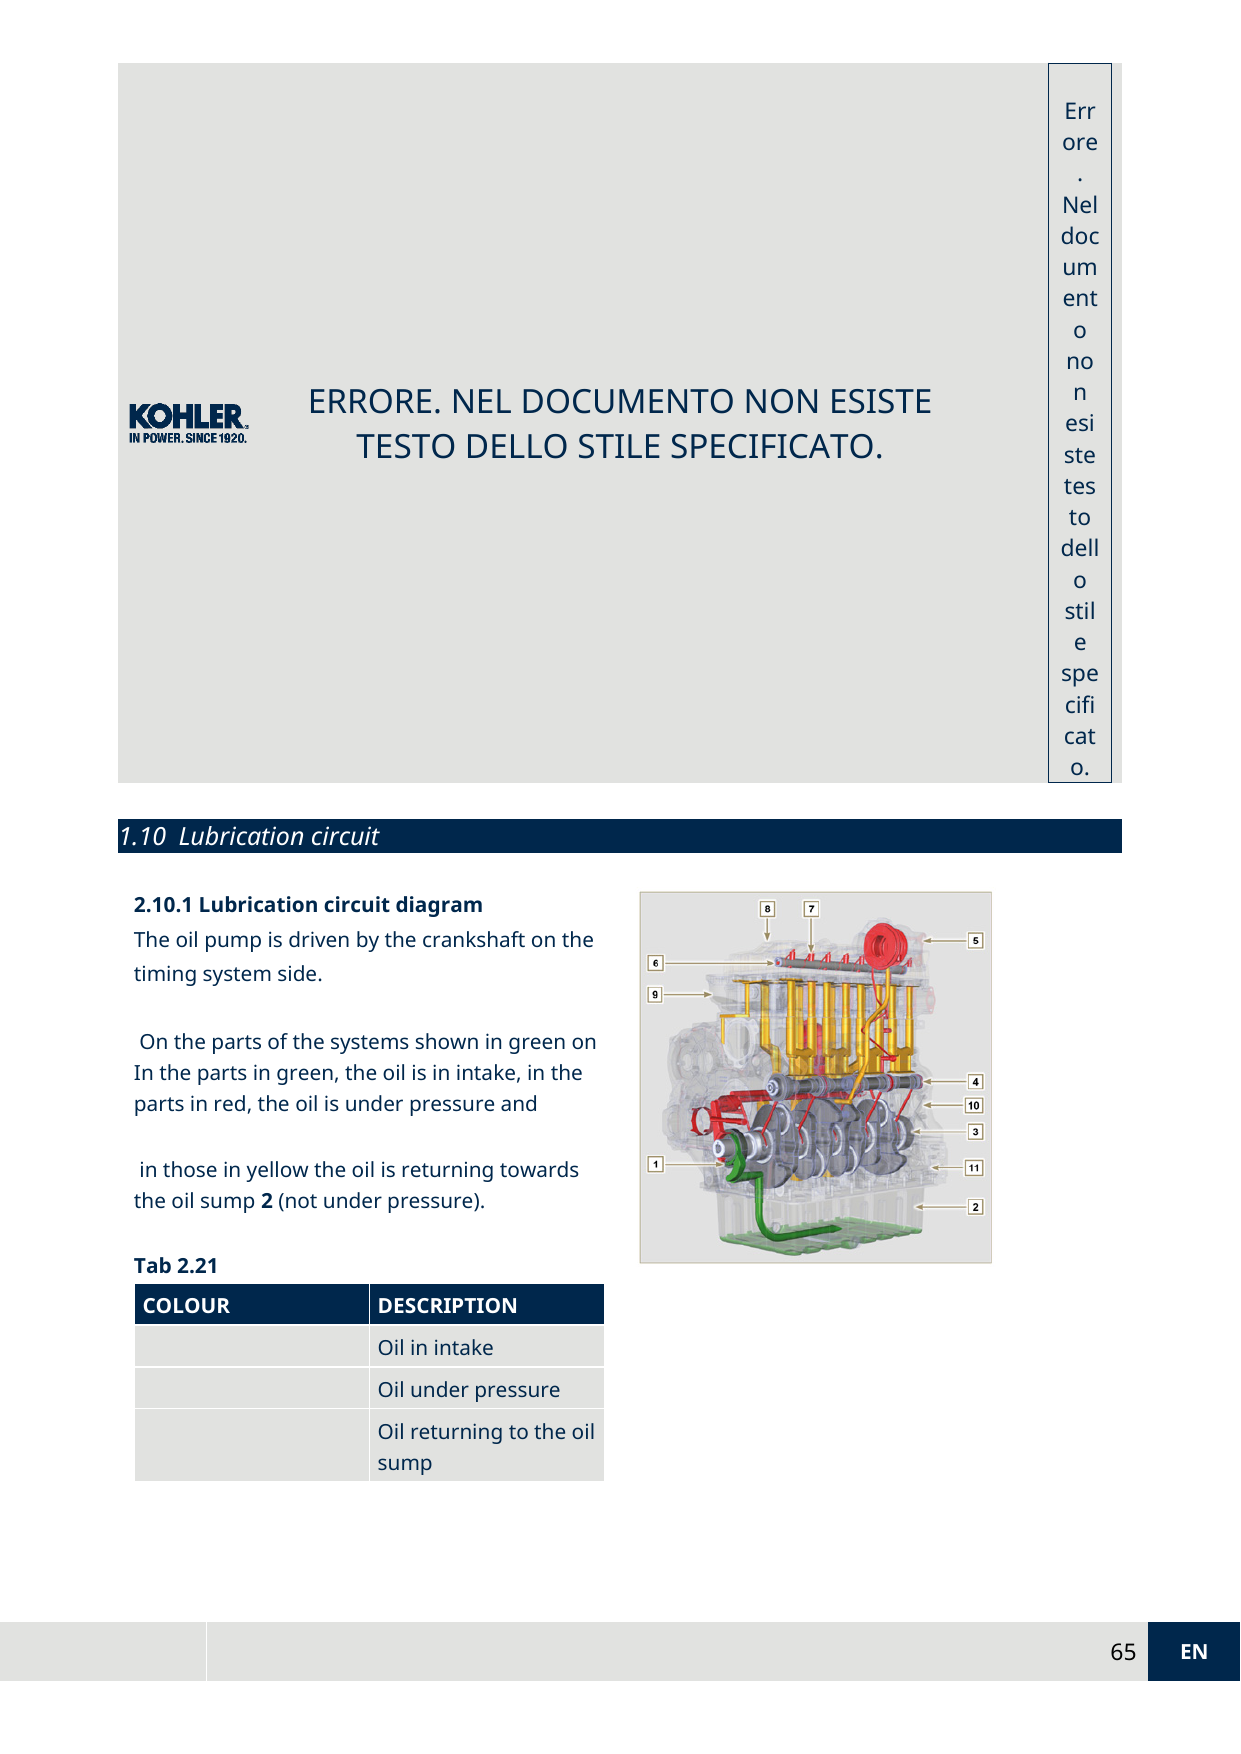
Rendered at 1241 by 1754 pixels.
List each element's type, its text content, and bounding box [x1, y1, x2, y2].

picture [129, 403, 249, 443]
picture [635, 887, 1003, 1267]
table_header 2.10.1 Lubrication circuit diagram The oil pump is driven by the crankshaft on the timing system side. On the parts of the systems shown in green on In the parts in green, the oil is in intake, in the parts in red, the oil is under pressure and in those in yellow the oil is returning towards the oil sump 2 (not under pressure). Tab 2.21 Tab 2.22 [118, 872, 620, 1561]
subtitle Lubrication circuit [118, 819, 1122, 853]
table_header Fig 2.16 Fig 2.17 [620, 872, 1122, 1561]
